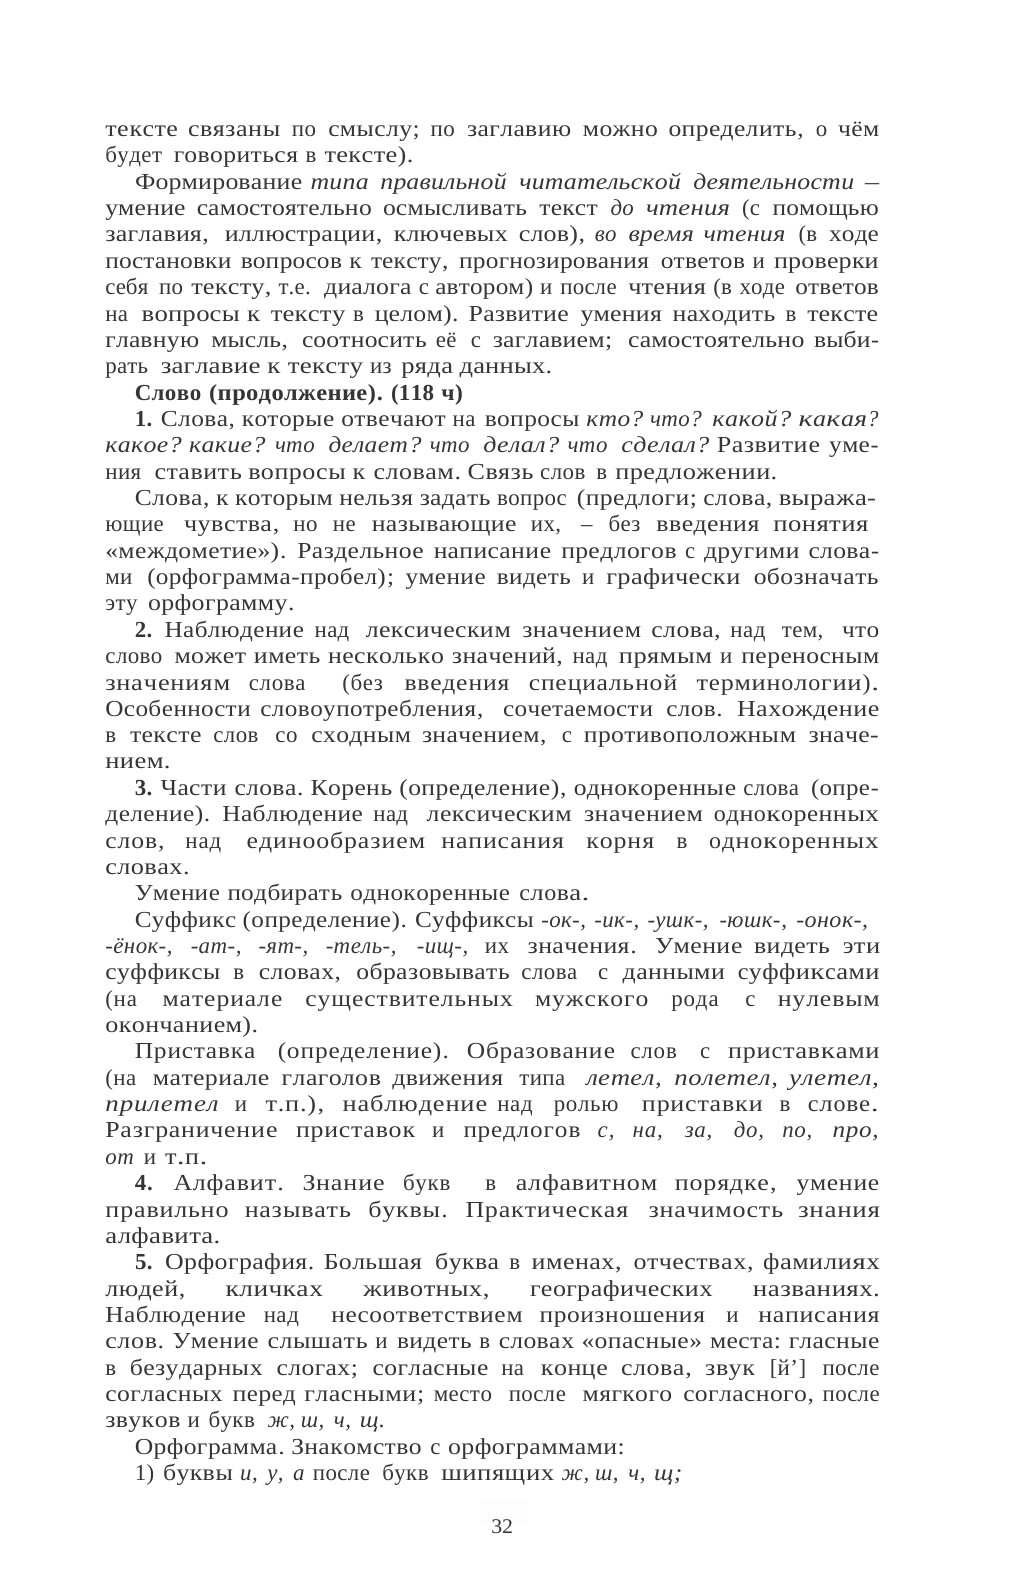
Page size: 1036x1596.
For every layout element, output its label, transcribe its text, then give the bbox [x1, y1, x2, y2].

text 3. Части слова. Корень (определение), однокоренные слова (опре- деление). Наблюдение над лексическим значением однокоренных слов, над единообразием написания корня в однокоренных словах. [105, 774, 879, 879]
text Суффикс (определение). Суффиксы -ок-, -ик-, -ушк-, -юшк-, -онок-, [134, 906, 892, 932]
text ющие чувства, но не называющие их, – без введения понятия [105, 510, 879, 537]
text Приставка (определение). Образование слов с приставками (на материале глаголов движения типа летел, полетел, улетел, прилетел и т.п.), наблюдение над ролью приставки в слове. Разграничение приставок и предлогов с, на, за, до, по, про, от и т.п. [105, 1037, 879, 1169]
text 1) буквы и, у, а после букв шипящих ж, ш, ч, щ; [134, 1459, 892, 1486]
text Слово (продолжение). (118 ч) [134, 379, 892, 405]
text 5. Орфография. Большая буква в именах, отчествах, фамилиях людей, кличках животных, географических названиях. Наблюдение над несоответствием произношения и написания слов. Умение слышать и видеть в словах «опасные» места: гласные в безударных слогах; согласные на конце слова, звук [й’] после согласных перед гласными; место после мягкого согласного, после звуков и букв ж, ш, ч, щ. [105, 1248, 879, 1433]
text тексте связаны по смыслу; по заглавию можно определить, о чём будет говориться в тексте). [105, 115, 879, 168]
text 2. Наблюдение над лексическим значением слова, над тем, что слово может иметь несколько значений, над прямым и переносным значениям слова (без введения специальной терминологии). Особенности словоупотребления, сочетаемости слов. Нахождение в тексте слов со сходным значением, с противоположным значе- нием. [105, 616, 879, 774]
text «междометие»). Раздельное написание предлогов с другими слова- ми (орфограмма-пробел); умение видеть и графически обозначать эту орфограмму. [105, 537, 879, 616]
text Формирование типа правильной читательской деятельности – умение самостоятельно осмысливать текст до чтения (с помощью заглавия, иллюстрации, ключевых слов), во время чтения (в ходе постановки вопросов к тексту, прогнозирования ответов и проверки себя по тексту, т.е. диалога с автором) и после чтения (в ходе ответов на вопросы к тексту в целом). Развитие умения находить в тексте главную мысль, соотносить её с заглавием; самостоятельно выби- рать заглавие к тексту из ряда данных. [105, 168, 879, 379]
text Слова, к которым нельзя задать вопрос (предлоги; слова, выража- [134, 484, 892, 510]
text Умение подбирать однокоренные слова. [134, 879, 892, 906]
text Орфограмма. Знакомство с орфограммами: [134, 1433, 892, 1459]
text 1. Слова, которые отвечают на вопросы кто? что? какой? какая? какое? какие? что делает? что делал? что сделал? Развитие уме- ния ставить вопросы к словам. Связь слов в предложении. [105, 405, 879, 484]
text -ёнок-, -ат-, -ят-, -тель-, -ищ-, их значения. Умение видеть эти суффиксы в словах, образовывать слова с данными суффиксами (на материале существительных мужского рода с нулевым окончанием). [105, 932, 880, 1037]
text 4. Алфавит. Знание букв в алфавитном порядке, умение правильно называть буквы. Практическая значимость знания алфавита. [105, 1169, 880, 1248]
